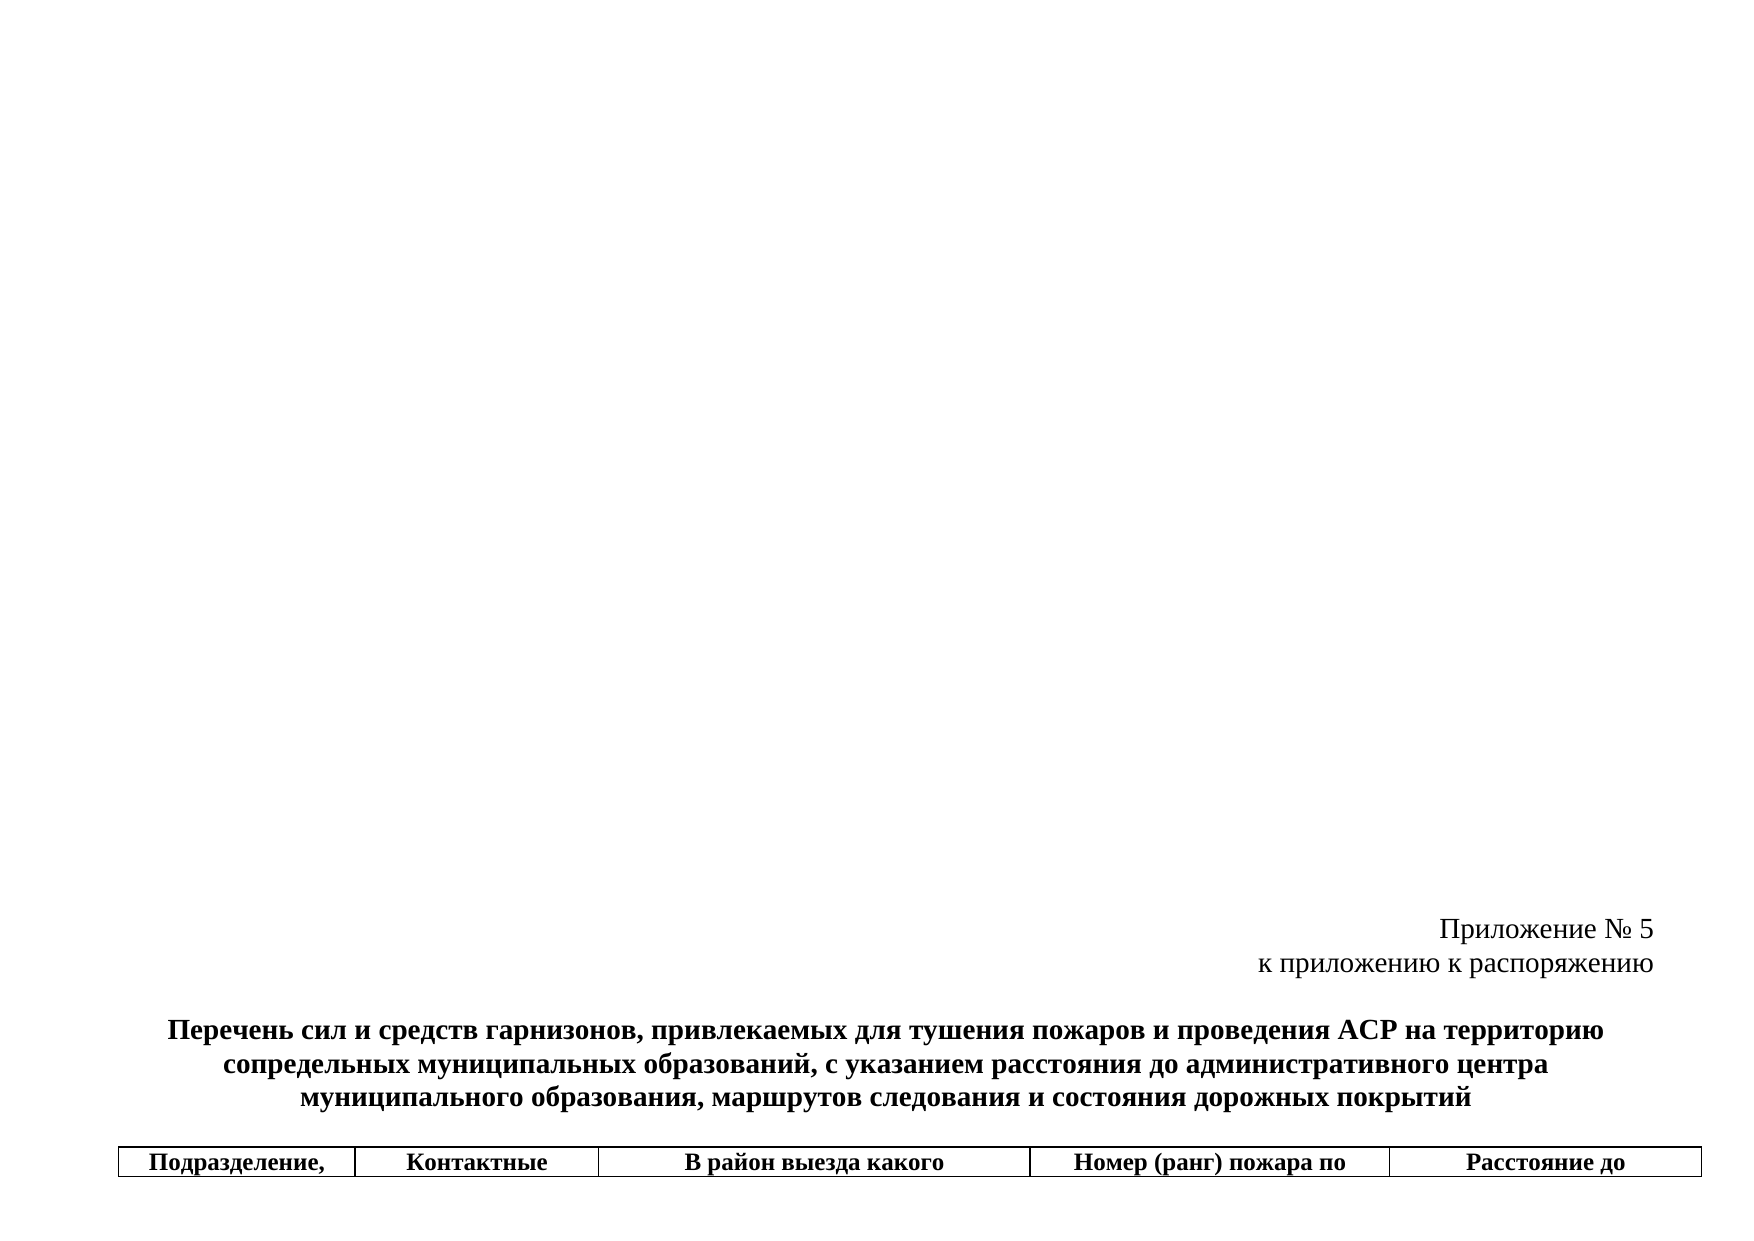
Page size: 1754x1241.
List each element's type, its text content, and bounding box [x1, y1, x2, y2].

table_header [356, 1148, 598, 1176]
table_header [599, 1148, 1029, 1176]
text Перечень сил и средств гарнизонов, привлекаемых для тушения пожаров и проведения АСР на территорию сопредельных муниципальных образований, с указанием расстояния до административного центра муниципального образования, маршрутов следования и состояния дорожных покрытий [118, 1012, 1654, 1113]
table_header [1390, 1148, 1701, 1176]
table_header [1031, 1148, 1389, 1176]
text к приложению к распоряжению [118, 945, 1654, 979]
text Приложение № 5 [118, 912, 1654, 945]
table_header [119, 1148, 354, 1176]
